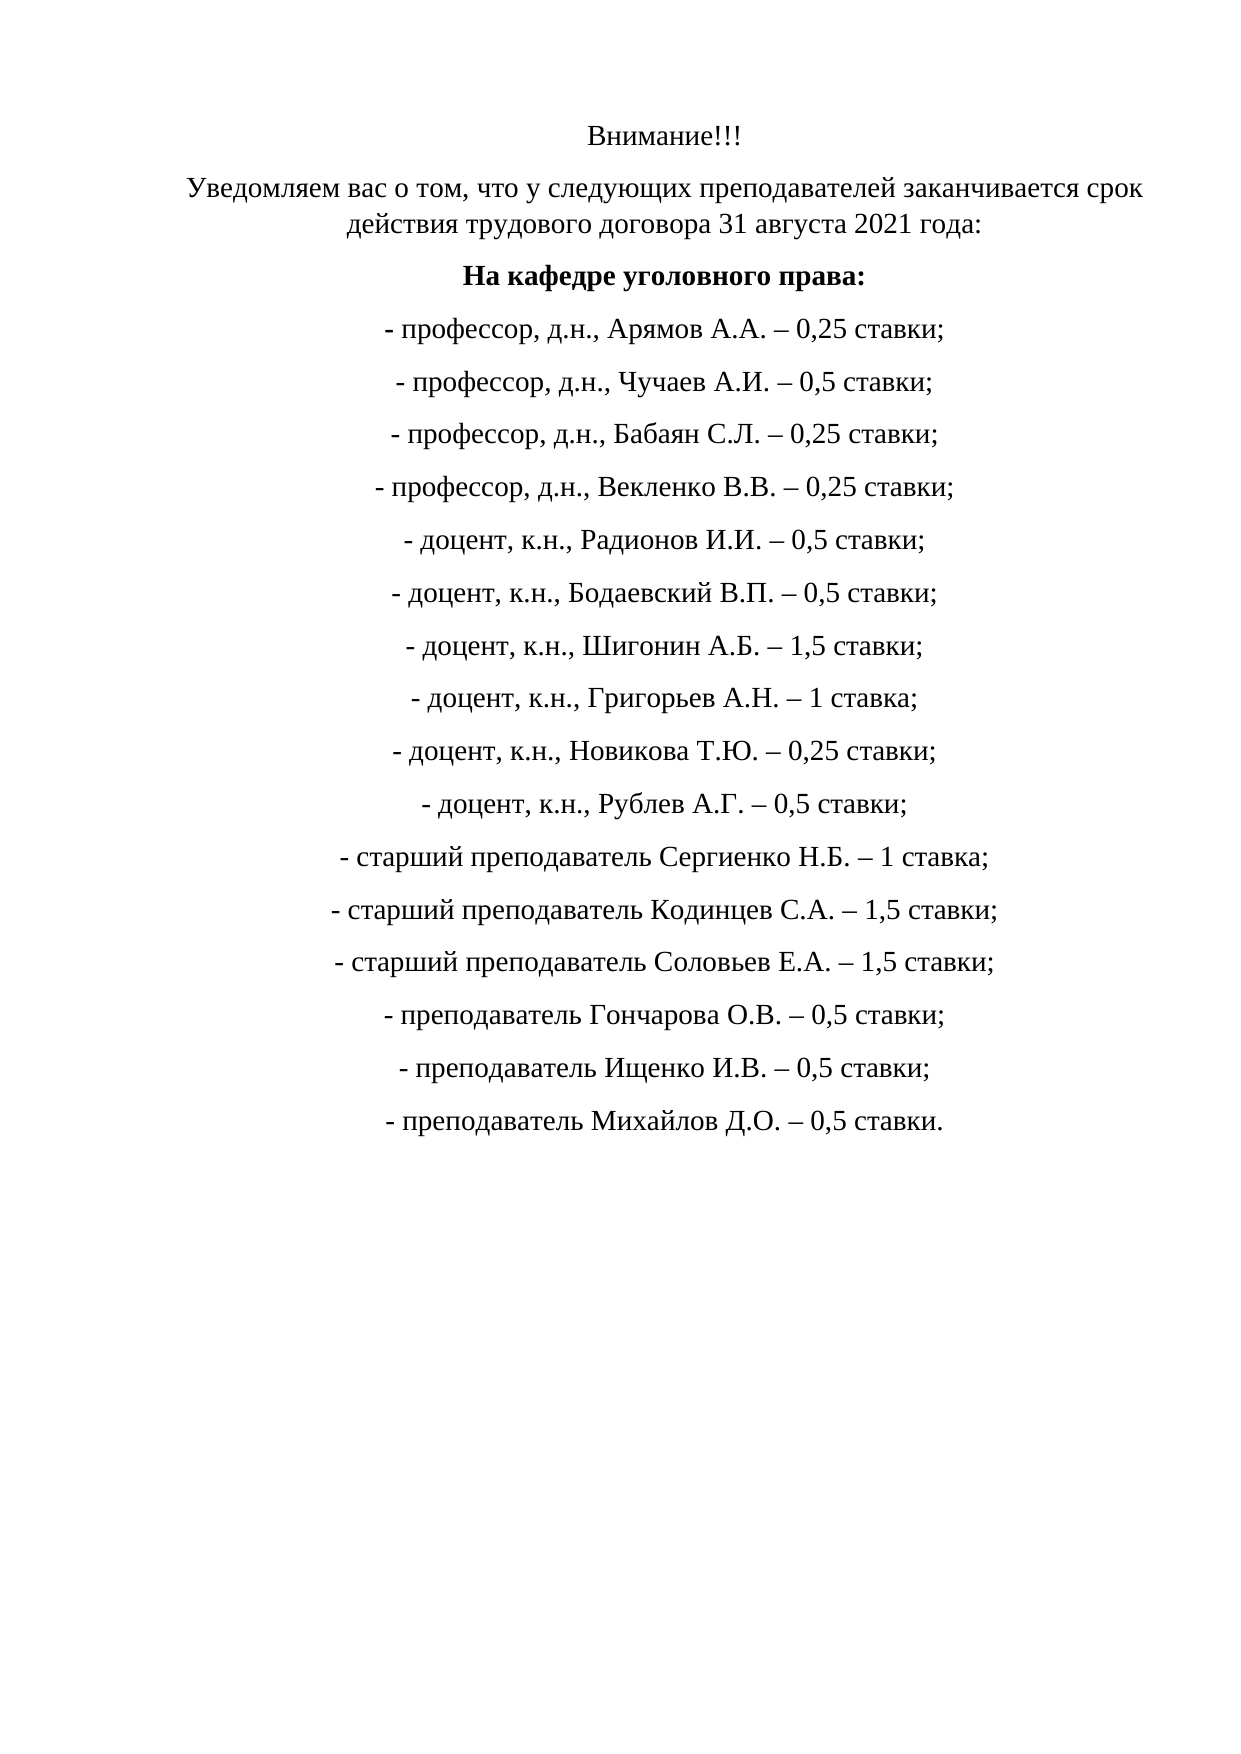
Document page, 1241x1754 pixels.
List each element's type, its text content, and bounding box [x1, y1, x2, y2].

text - профессор, д.н., Арямов А.А. – 0,25 ставки; [177, 311, 1152, 344]
text На кафедре уголовного права: [177, 258, 1152, 292]
text - преподаватель Ищенко И.В. – 0,5 ставки; [177, 1050, 1152, 1084]
text - доцент, к.н., Новикова Т.Ю. – 0,25 ставки; [177, 733, 1152, 767]
text - преподаватель Гончарова О.В. – 0,5 ставки; [177, 997, 1152, 1031]
text Внимание!!! [177, 118, 1152, 152]
text - профессор, д.н., Бабаян С.Л. – 0,25 ставки; [177, 416, 1152, 450]
text Уведомляем вас о том, что у следующих преподавателей заканчивается срок действия трудового договора 31 августа 2021 года: [177, 170, 1152, 239]
text - старший преподаватель Кодинцев С.А. – 1,5 ставки; [177, 892, 1152, 925]
text - доцент, к.н., Бодаевский В.П. – 0,5 ставки; [177, 575, 1152, 608]
text - профессор, д.н., Чучаев А.И. – 0,5 ставки; [177, 364, 1152, 397]
text - старший преподаватель Соловьев Е.А. – 1,5 ставки; [177, 944, 1152, 978]
text - профессор, д.н., Векленко В.В. – 0,25 ставки; [177, 469, 1152, 503]
text - доцент, к.н., Рублев А.Г. – 0,5 ставки; [177, 786, 1152, 820]
text - доцент, к.н., Радионов И.И. – 0,5 ставки; [177, 522, 1152, 556]
text - старший преподаватель Сергиенко Н.Б. – 1 ставка; [177, 839, 1152, 872]
text - доцент, к.н., Григорьев А.Н. – 1 ставка; [177, 681, 1152, 714]
text - доцент, к.н., Шигонин А.Б. – 1,5 ставки; [177, 628, 1152, 661]
text - преподаватель Михайлов Д.О. – 0,5 ставки. [177, 1103, 1152, 1137]
